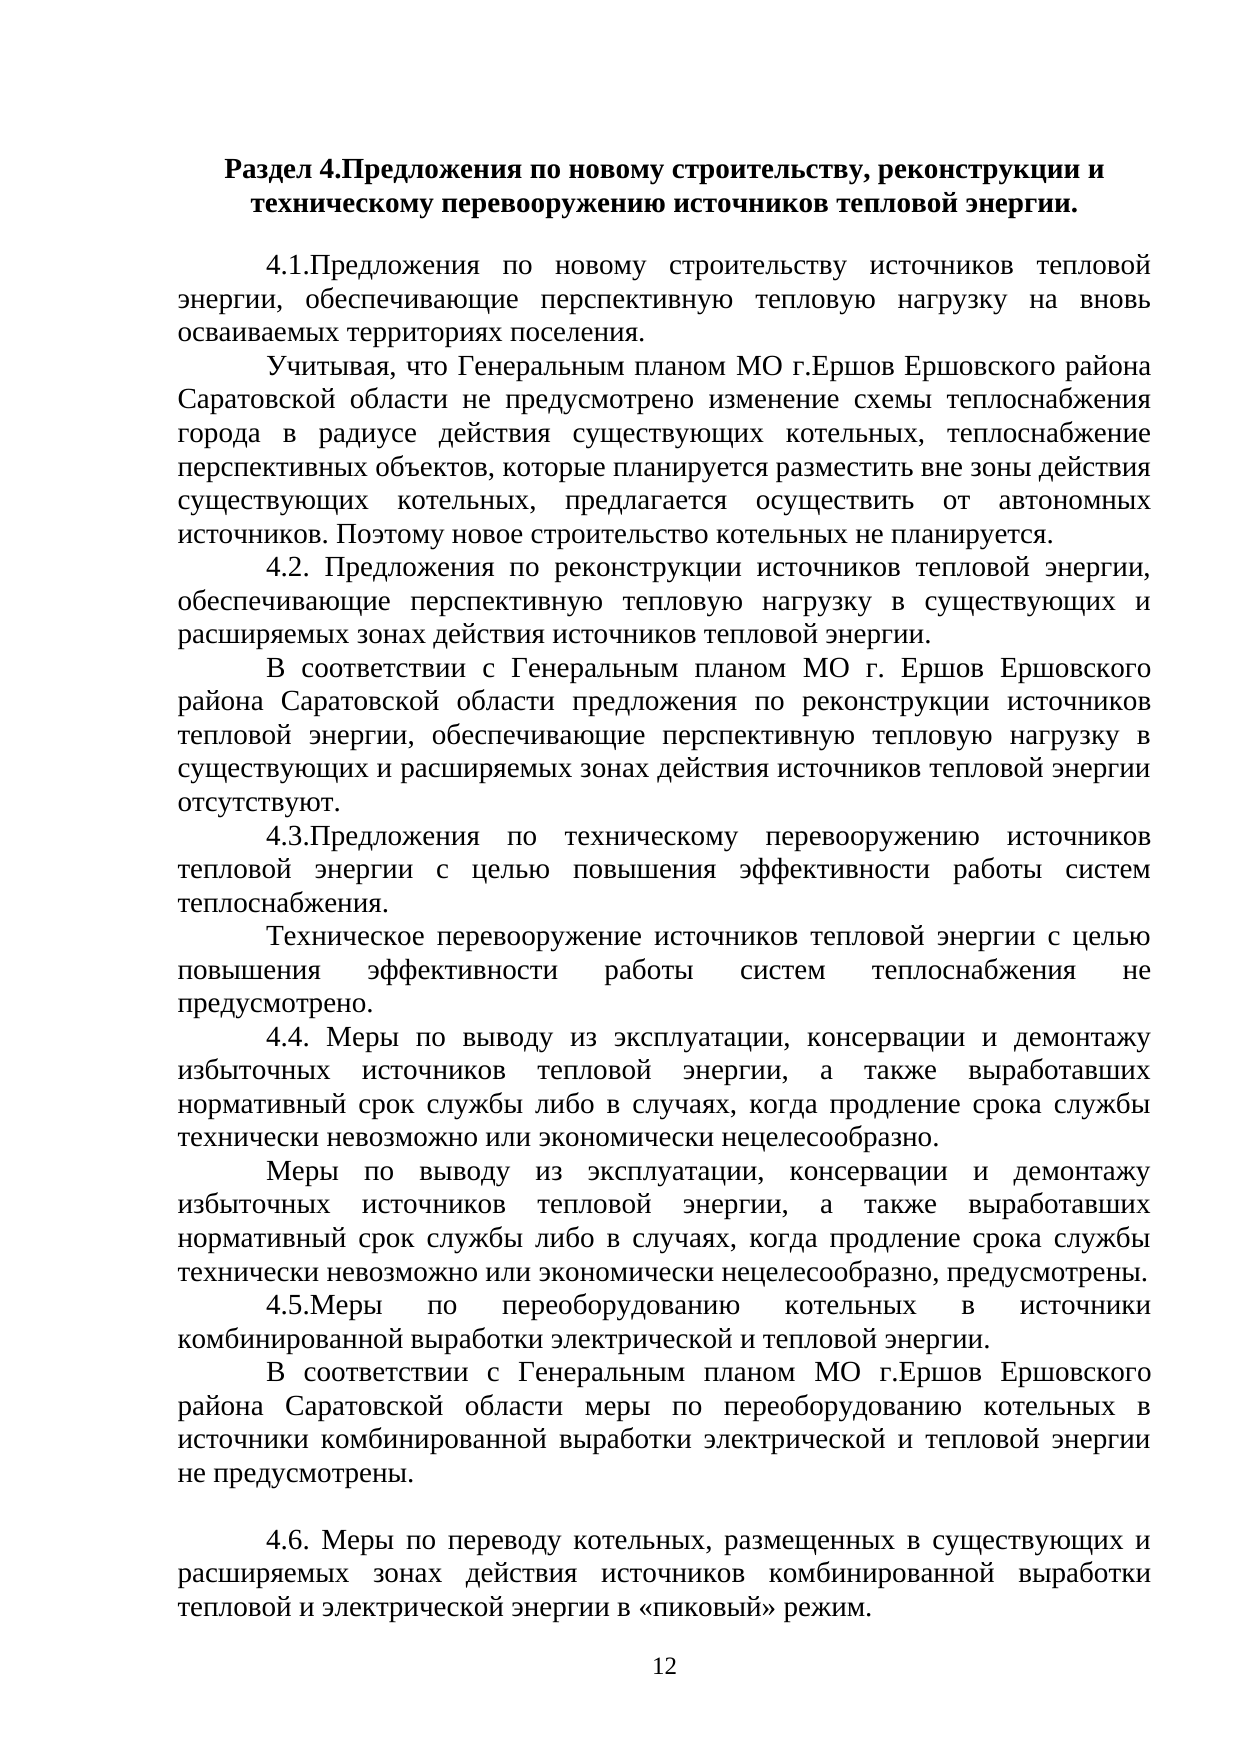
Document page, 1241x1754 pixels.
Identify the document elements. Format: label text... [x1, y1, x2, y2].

text Учитывая, что Генеральным планом МО г.Ершов Ершовского района Саратовской области не предусмотрено изменение схемы теплоснабжения города в радиусе действия существующих котельных, теплоснабжение перспективных объектов, которые планируется разместить вне зоны действия существующих котельных, предлагается осуществить от автономных источников. Поэтому новое строительство котельных не планируется. [177, 348, 1152, 549]
text 4.1.Предложения по новому строительству источников тепловой энергии, обеспечивающие перспективную тепловую нагрузку на вновь осваиваемых территориях поселения. [177, 247, 1152, 348]
text Раздел 4.Предложения по новому строительству, реконструкции и техническому перевооружению источников тепловой энергии. [177, 152, 1152, 219]
text Техническое перевооружение источников тепловой энергии с целью повышения эффективности работы систем теплоснабжения не предусмотрено. [177, 918, 1152, 1019]
text В соответствии с Генеральным планом МО г. Ершов Ершовского района Саратовской области предложения по реконструкции источников тепловой энергии, обеспечивающие перспективную тепловую нагрузку в существующих и расширяемых зонах действия источников тепловой энергии отсутствуют. [177, 650, 1152, 818]
text 4.3.Предложения по техническому перевооружению источников тепловой энергии с целью повышения эффективности работы систем теплоснабжения. [177, 818, 1152, 918]
text 4.2. Предложения по реконструкции источников тепловой энергии, обеспечивающие перспективную тепловую нагрузку в существующих и расширяемых зонах действия источников тепловой энергии. [177, 549, 1152, 650]
text В соответствии с Генеральным планом МО г.Ершов Ершовского района Саратовской области меры по переоборудованию котельных в источники комбинированной выработки электрической и тепловой энергии не предусмотрены. [177, 1354, 1152, 1488]
text 4.4. Меры по выводу из эксплуатации, консервации и демонтажу избыточных источников тепловой энергии, а также выработавших нормативный срок службы либо в случаях, когда продление срока службы технически невозможно или экономически нецелесообразно. [177, 1019, 1152, 1153]
text Меры по выводу из эксплуатации, консервации и демонтажу избыточных источников тепловой энергии, а также выработавших нормативный срок службы либо в случаях, когда продление срока службы технически невозможно или экономически нецелесообразно, предусмотрены. [177, 1153, 1152, 1287]
text 4.5.Меры по переоборудованию котельных в источники комбинированной выработки электрической и тепловой энергии. [177, 1287, 1152, 1354]
text 4.6. Меры по переводу котельных, размещенных в существующих и расширяемых зонах действия источников комбинированной выработки тепловой и электрической энергии в «пиковый» режим. [177, 1522, 1152, 1623]
